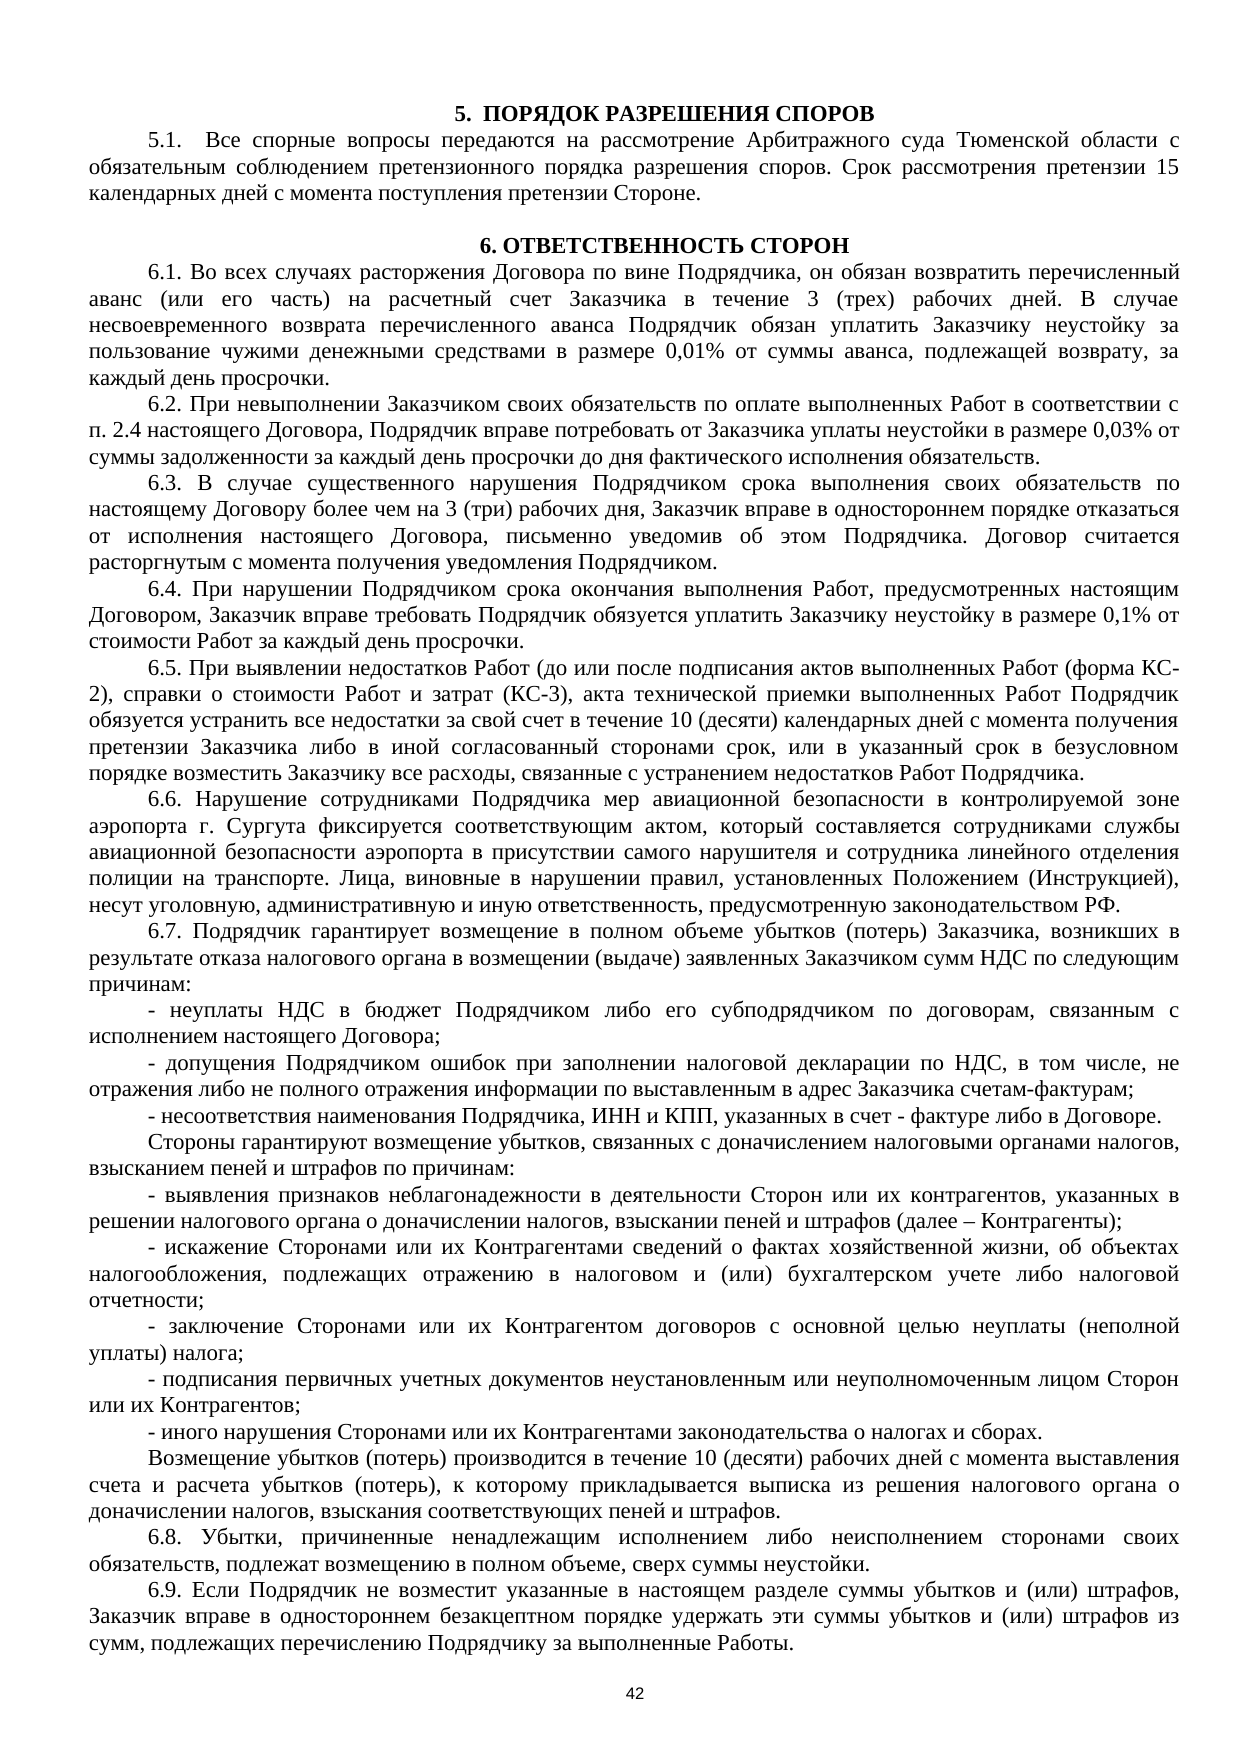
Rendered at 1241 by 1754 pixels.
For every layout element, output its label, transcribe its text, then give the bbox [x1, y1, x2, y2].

text - неуплаты НДС в бюджет Подрядчиком либо его субподрядчиком по договорам, связанным с исполнением настоящего Договора; [89, 996, 1181, 1049]
text 5.1. Все спорные вопросы передаются на рассмотрение Арбитражного суда Тюменской области с обязательным соблюдением претензионного порядка разрешения споров. Срок рассмотрения претензии 15 календарных дней с момента поступления претензии Стороне. [89, 127, 1181, 206]
text 6.1. Во всех случаях расторжения Договора по вине Подрядчика, он обязан возвратить перечисленный аванс (или его часть) на расчетный счет Заказчика в течение 3 (трех) рабочих дней. В случае несвоевременного возврата перечисленного аванса Подрядчик обязан уплатить Заказчику неустойку за пользование чужими денежными средствами в размере 0,01% от суммы аванса, подлежащей возврату, за каждый день просрочки. [89, 258, 1181, 390]
text - заключение Сторонами или их Контрагентом договоров с основной целью неуплаты (неполной уплаты) налога; [89, 1312, 1181, 1365]
text - допущения Подрядчиком ошибок при заполнении налоговой декларации по НДС, в том числе, не отражения либо не полного отражения информации по выставленным в адрес Заказчика счетам-фактурам; [89, 1049, 1181, 1102]
text 6.4. При нарушении Подрядчиком срока окончания выполнения Работ, предусмотренных настоящим Договором, Заказчик вправе требовать Подрядчик обязуется уплатить Заказчику неустойку в размере 0,1% от стоимости Работ за каждый день просрочки. [89, 574, 1181, 654]
text - иного нарушения Сторонами или их Контрагентами законодательства о налогах и сборах. [89, 1418, 1181, 1444]
text Возмещение убытков (потерь) производится в течение 10 (десяти) рабочих дней с момента выставления счета и расчета убытков (потерь), к которому прикладывается выписка из решения налогового органа о доначислении налогов, взыскания соответствующих пеней и штрафов. [89, 1444, 1181, 1523]
text 6.7. Подрядчик гарантирует возмещение в полном объеме убытков (потерь) Заказчика, возникших в результате отказа налогового органа в возмещении (выдаче) заявленных Заказчиком сумм НДС по следующим причинам: [89, 917, 1181, 996]
text 6.8. Убытки, причиненные ненадлежащим исполнением либо неисполнением сторонами своих обязательств, подлежат возмещению в полном объеме, сверх суммы неустойки. [89, 1523, 1181, 1576]
text 6.5. При выявлении недостатков Работ (до или после подписания актов выполненных Работ (форма КС-2), справки о стоимости Работ и затрат (КС-3), акта технической приемки выполненных Работ Подрядчик обязуется устранить все недостатки за свой счет в течение 10 (десяти) календарных дней с момента получения претензии Заказчика либо в иной согласованный сторонами срок, или в указанный срок в безусловном порядке возместить Заказчику все расходы, связанные с устранением недостатков Работ Подрядчика. [89, 654, 1181, 785]
text 6.6. Нарушение сотрудниками Подрядчика мер авиационной безопасности в контролируемой зоне аэропорта г. Сургута фиксируется соответствующим актом, который составляется сотрудниками службы авиационной безопасности аэропорта в присутствии самого нарушителя и сотрудника линейного отделения полиции на транспорте. Лица, виновные в нарушении правил, установленных Положением (Инструкцией), несут уголовную, административную и иную ответственность, предусмотренную законодательством РФ. [89, 785, 1181, 917]
text 6.2. При невыполнении Заказчиком своих обязательств по оплате выполненных Работ в соответствии с п. 2.4 настоящего Договора, Подрядчик вправе потребовать от Заказчика уплаты неустойки в размере 0,03% от суммы задолженности за каждый день просрочки до дня фактического исполнения обязательств. [89, 390, 1181, 469]
text - искажение Сторонами или их Контрагентами сведений о фактах хозяйственной жизни, об объектах налогообложения, подлежащих отражению в налоговом и (или) бухгалтерском учете либо налоговой отчетности; [89, 1233, 1181, 1312]
text Стороны гарантируют возмещение убытков, связанных с доначислением налоговыми органами налогов, взысканием пеней и штрафов по причинам: [89, 1128, 1181, 1181]
text 6.9. Если Подрядчик не возместит указанные в настоящем разделе суммы убытков и (или) штрафов, Заказчик вправе в одностороннем безакцептном порядке удержать эти суммы убытков и (или) штрафов из сумм, подлежащих перечислению Подрядчику за выполненные Работы. [89, 1576, 1181, 1655]
text - несоответствия наименования Подрядчика, ИНН и КПП, указанных в счет - фактуре либо в Договоре. [89, 1102, 1181, 1128]
text - подписания первичных учетных документов неустановленным или неуполномоченным лицом Сторон или их Контрагентов; [89, 1365, 1181, 1418]
text 6. ОТВЕТСТВЕННОСТЬ СТОРОН [89, 232, 1181, 258]
text - выявления признаков неблагонадежности в деятельности Сторон или их контрагентов, указанных в решении налогового органа о доначислении налогов, взыскании пеней и штрафов (далее – Контрагенты); [89, 1181, 1181, 1233]
text 6.3. В случае существенного нарушения Подрядчиком срока выполнения своих обязательств по настоящему Договору более чем на 3 (три) рабочих дня, Заказчик вправе в одностороннем порядке отказаться от исполнения настоящего Договора, письменно уведомив об этом Подрядчика. Договор считается расторгнутым с момента получения уведомления Подрядчиком. [89, 469, 1181, 574]
text 5. ПОРЯДОК РАЗРЕШЕНИЯ СПОРОВ [89, 100, 1181, 127]
